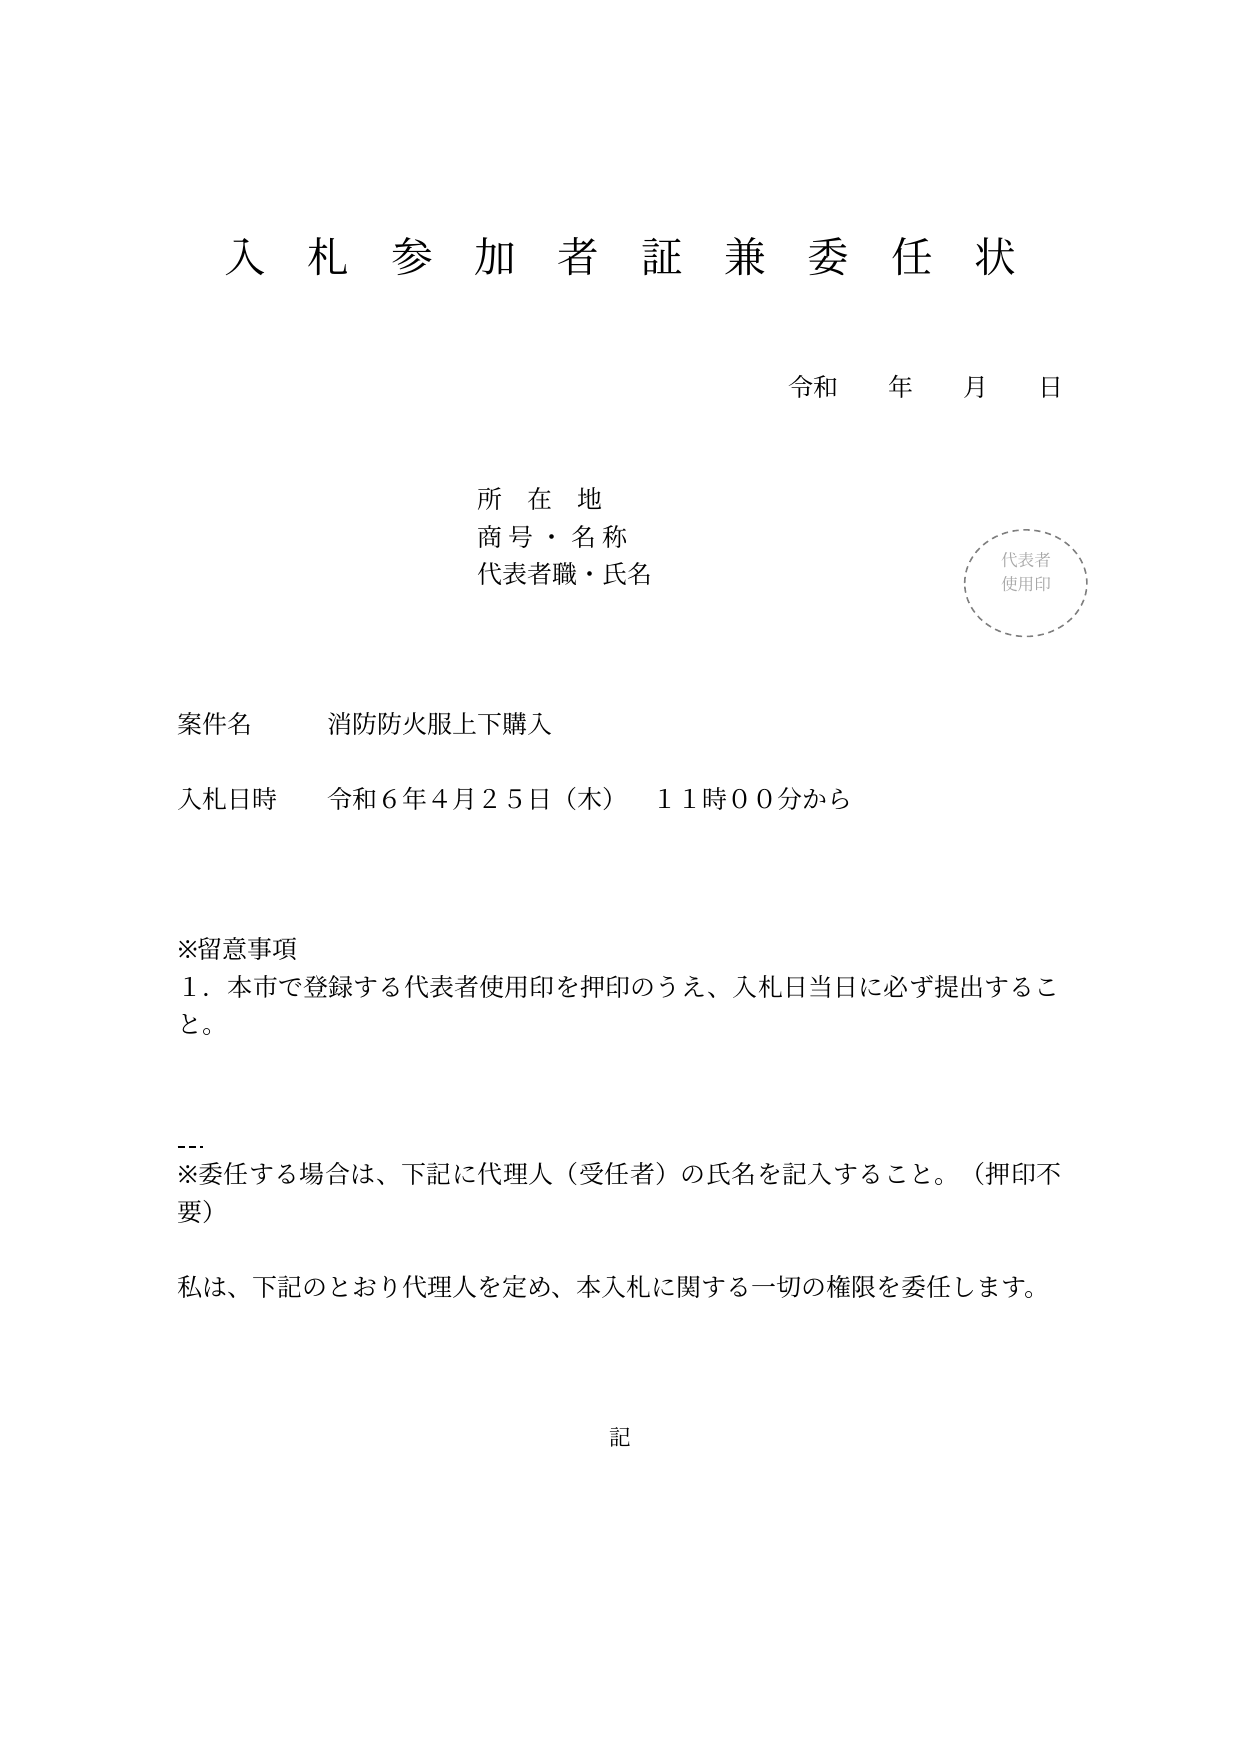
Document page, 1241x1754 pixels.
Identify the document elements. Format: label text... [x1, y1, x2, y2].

text 入 札 参 加 者 証 兼 委 任 状 [177, 217, 1063, 292]
text ※留意事項 [177, 929, 1063, 967]
text 案件名 消防防火服上下購入 [177, 704, 1063, 742]
text 令和 年 月 日 [177, 367, 1063, 404]
text 入札日時 令和６年４月２５日（木） １１時００分から [177, 779, 1063, 817]
text １．本市で登録する代表者使用印を押印のうえ、入札日当日に必ず提出すること。 [177, 967, 1063, 1042]
text 私は、下記のとおり代理人を定め、本入札に関する一切の権限を委任します。 [177, 1267, 1063, 1304]
text 商号・名称 [177, 517, 1063, 554]
text ※委任する場合は、下記に代理人（受任者）の氏名を記入すること。（押印不要） [177, 1154, 1063, 1229]
text 代表者職・氏名 [177, 554, 973, 592]
subtitle 記 [177, 1417, 1063, 1454]
text 所在地 [177, 479, 1063, 517]
